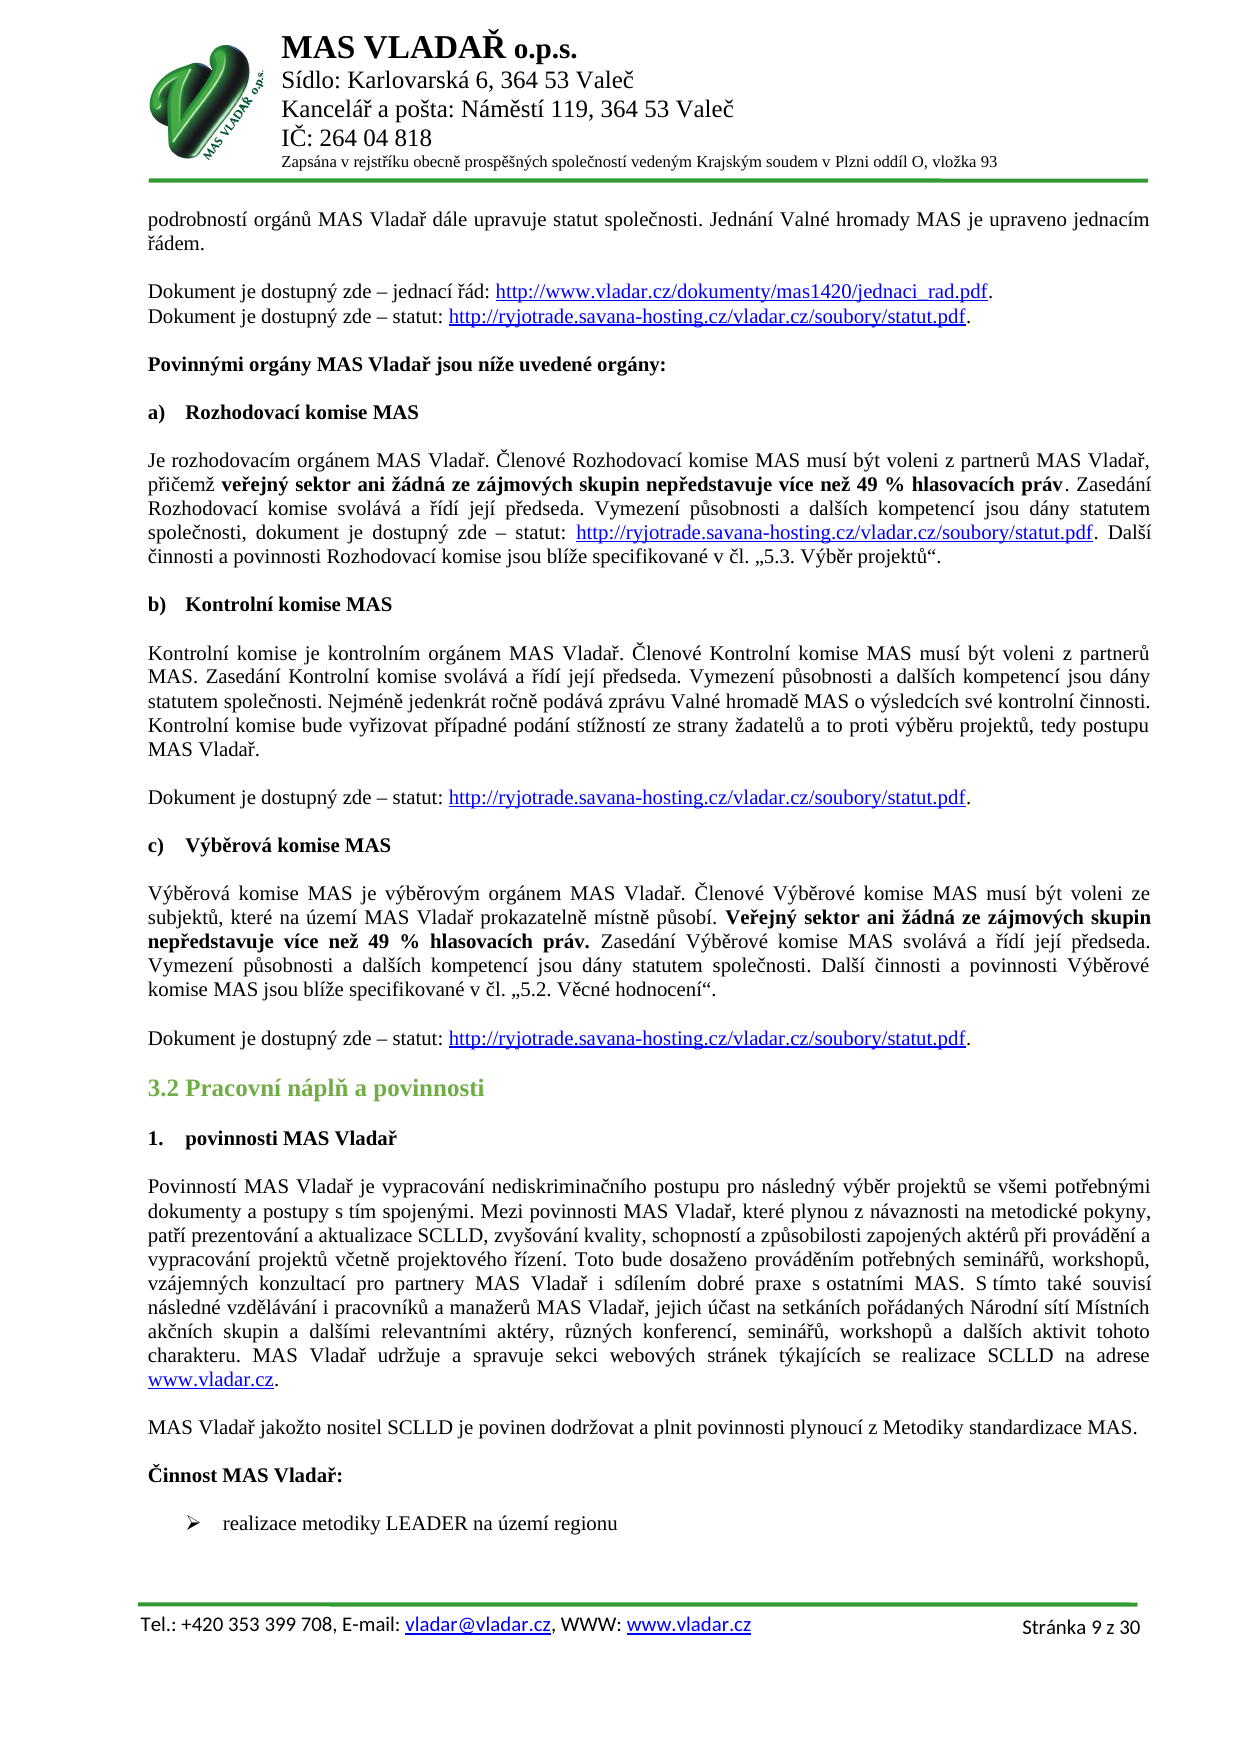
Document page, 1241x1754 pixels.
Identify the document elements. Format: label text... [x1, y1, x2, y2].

picture [147, 43, 263, 159]
list Výběrová komise MAS [148, 833, 1152, 857]
text Dokument je dostupný zde – jednací řád: http://www.vladar.cz/dokumenty/mas1420/jednaci_rad.pdf. [148, 279, 1152, 303]
subtitle Pracovní náplň a povinnosti [148, 1073, 1152, 1102]
list Kontrolní komise MAS [148, 592, 1152, 616]
text Povinnými orgány MAS Vladař jsou níže uvedené orgány: [148, 352, 1152, 376]
list povinnosti MAS Vladař [148, 1126, 1152, 1150]
text Povinností MAS Vladař je vypracování nediskriminačního postupu pro následný výběr projektů se všemi potřebnými dokumenty a postupy s tím spojenými. Mezi povinnosti MAS Vladař, které plynou z návaznosti na metodické pokyny, patří prezentování a aktualizace SCLLD, zvyšování kvality, schopností a způsobilosti zapojených aktérů při provádění a vypracování projektů včetně projektového řízení. Toto bude dosaženo prováděním potřebných seminářů, workshopů, vzájemných konzultací pro partnery MAS Vladař i sdílením dobré praxe s ostatními MAS. S tímto také souvisí následné vzdělávání i pracovníků a manažerů MAS Vladař, jejich účast na setkáních pořádaných Národní sítí Místních akčních skupin a dalšími relevantními aktéry, různých konferencí, seminářů, workshopů a dalších aktivit tohoto charakteru. MAS Vladař udržuje a spravuje sekci webových stránek týkajících se realizace SCLLD na adrese www.vladar.cz. [148, 1174, 1152, 1391]
text Dokument je dostupný zde – statut: http://ryjotrade.savana-hosting.cz/vladar.cz/soubory/statut.pdf. [148, 1025, 1152, 1049]
text Dokument je dostupný zde – statut: http://ryjotrade.savana-hosting.cz/vladar.cz/soubory/statut.pdf. [148, 785, 1152, 809]
list Rozhodovací komise MAS [148, 400, 1152, 424]
text Činnost MAS Vladař: [148, 1463, 1152, 1487]
text Kontrolní komise je kontrolním orgánem MAS Vladař. Členové Kontrolní komise MAS musí být voleni z partnerů MAS. Zasedání Kontrolní komise svolává a řídí její předseda. Vymezení působnosti a dalších kompetencí jsou dány statutem společnosti. Nejméně jedenkrát ročně podává zprávu Valné hromadě MAS o výsledcích své kontrolní činnosti. Kontrolní komise bude vyřizovat případné podání stížností ze strany žadatelů a to proti výběru projektů, tedy postupu MAS Vladař. [148, 640, 1152, 761]
text Výběrová komise MAS je výběrovým orgánem MAS Vladař. Členové Výběrové komise MAS musí být voleni ze subjektů, které na území MAS Vladař prokazatelně místně působí. Veřejný sektor ani žádná ze zájmových skupin nepředstavuje více než 49 % hlasovacích práv. Zasedání Výběrové komise MAS svolává a řídí její předseda. Vymezení působnosti a dalších kompetencí jsou dány statutem společnosti. Další činnosti a povinnosti Výběrové komise MAS jsou blíže specifikované v čl. „5.2. Věcné hodnocení“. [148, 881, 1152, 1001]
text Je rozhodovacím orgánem MAS Vladař. Členové Rozhodovací komise MAS musí být voleni z partnerů MAS Vladař, přičemž veřejný sektor ani žádná ze zájmových skupin nepředstavuje více než 49 % hlasovacích práv. Zasedání Rozhodovací komise svolává a řídí její předseda. Vymezení působnosti a dalších kompetencí jsou dány statutem společnosti, dokument je dostupný zde – statut: http://ryjotrade.savana-hosting.cz/vladar.cz/soubory/statut.pdf. Další činnosti a povinnosti Rozhodovací komise jsou blíže specifikované v čl. „5.3. Výběr projektů“. [148, 448, 1152, 568]
text MAS Vladař jakožto nositel SCLLD je povinen dodržovat a plnit povinnosti plynoucí z Metodiky standardizace MAS. [148, 1415, 1152, 1439]
text Dokument je dostupný zde – statut: http://ryjotrade.savana-hosting.cz/vladar.cz/soubory/statut.pdf. [148, 303, 1152, 328]
list realizace metodiky LEADER na území regionu [185, 1511, 1152, 1535]
